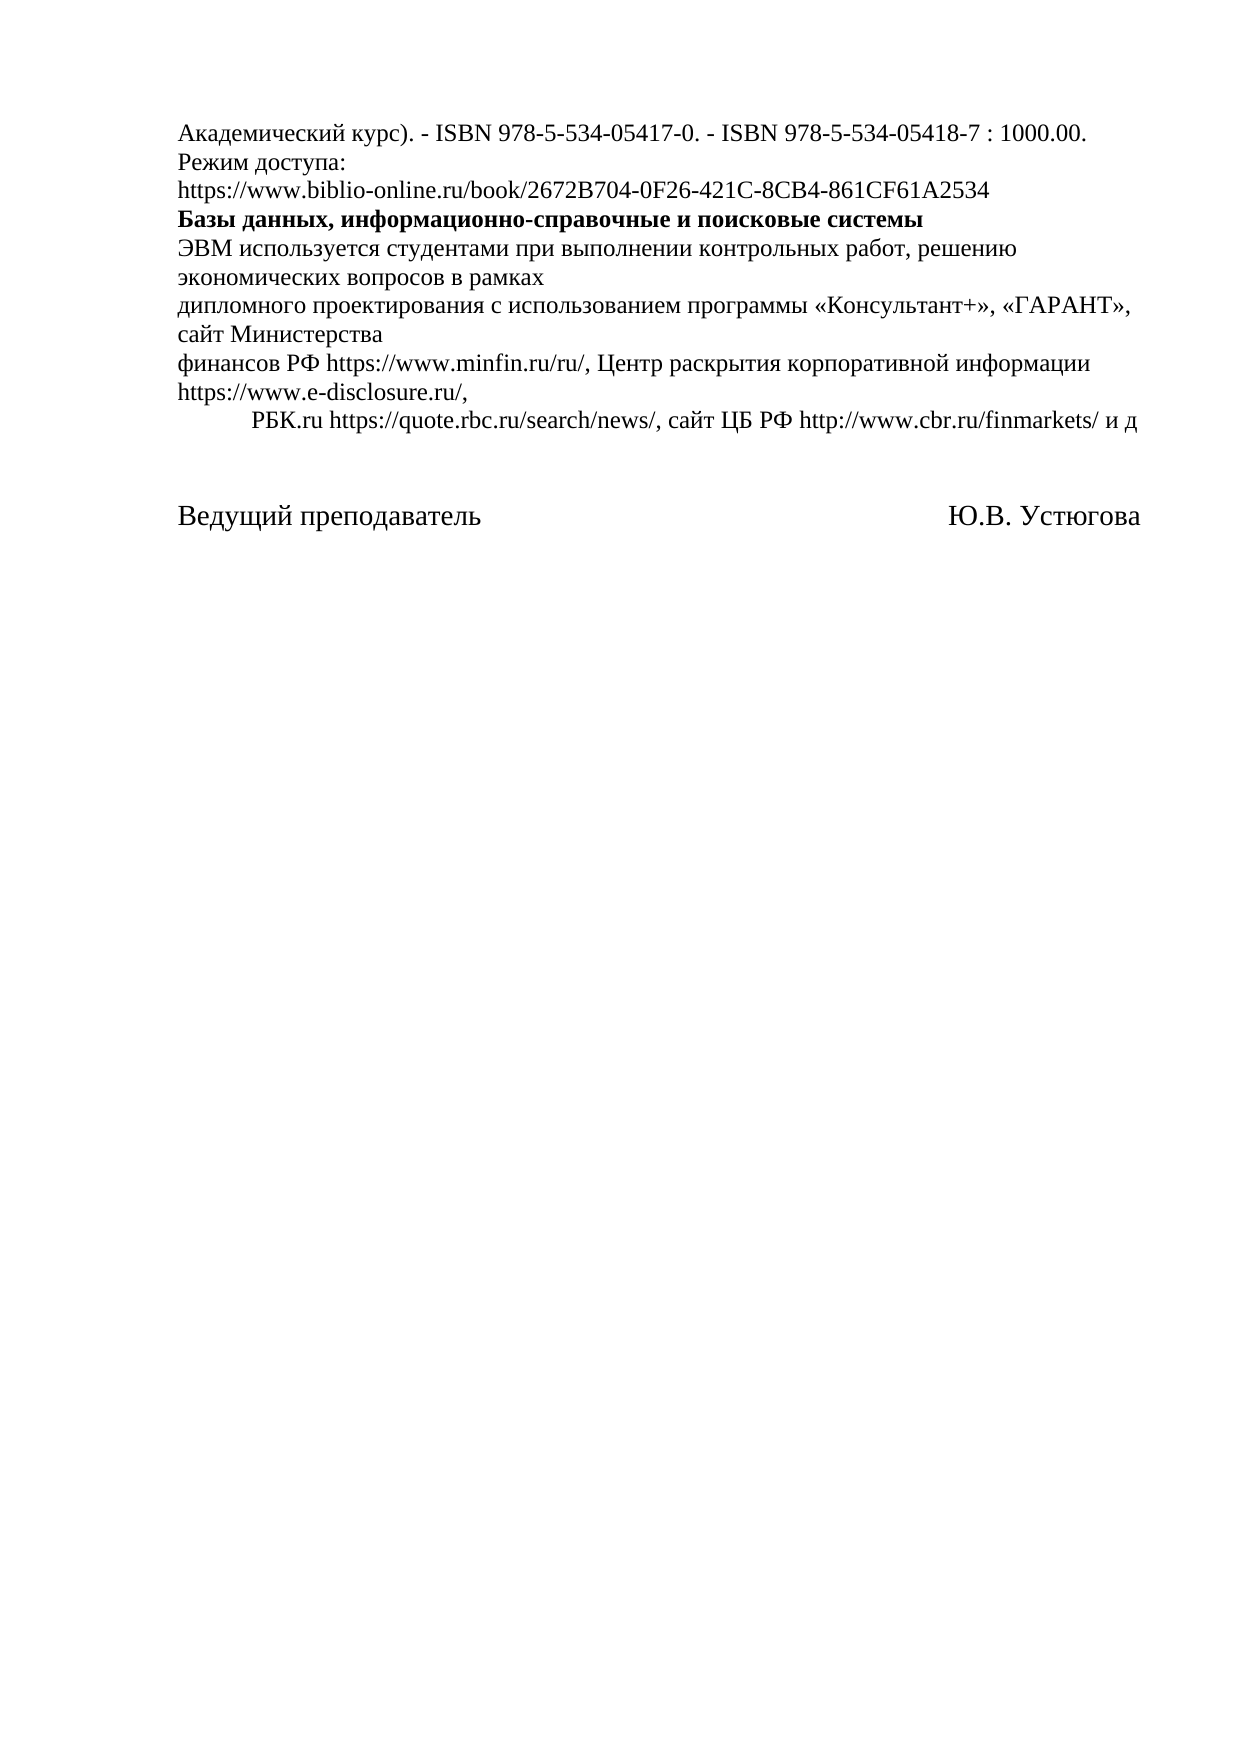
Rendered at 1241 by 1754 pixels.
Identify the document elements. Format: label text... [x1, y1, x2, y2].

text финансов РФ https://www.minfin.ru/ru/, Центр раскрытия корпоративной информации https://www.e-disclosure.ru/, [177, 348, 1152, 406]
text https://www.biblio-online.ru/book/2672B704-0F26-421C-8CB4-861CF61A2534 [177, 176, 1152, 204]
text дипломного проектирования с использованием программы «Консультант+», «ГАРАНТ», сайт Министерства [177, 291, 1152, 348]
text ЭВМ используется студентами при выполнении контрольных работ, решению экономических вопросов в рамках [177, 233, 1152, 291]
text Базы данных, информационно-справочные и поисковые системы [177, 204, 1152, 233]
list РБК.ru https://quote.rbc.ru/search/news/, сайт ЦБ РФ http://www.cbr.ru/finmarkets/ и д [251, 406, 1152, 434]
text Академический курс). - ISBN 978-5-534-05417-0. - ISBN 978-5-534-05418-7 : 1000.00. Режим доступа: [177, 118, 1152, 176]
text Ведущий преподаватель Ю.В. Устюгова [177, 498, 1152, 532]
